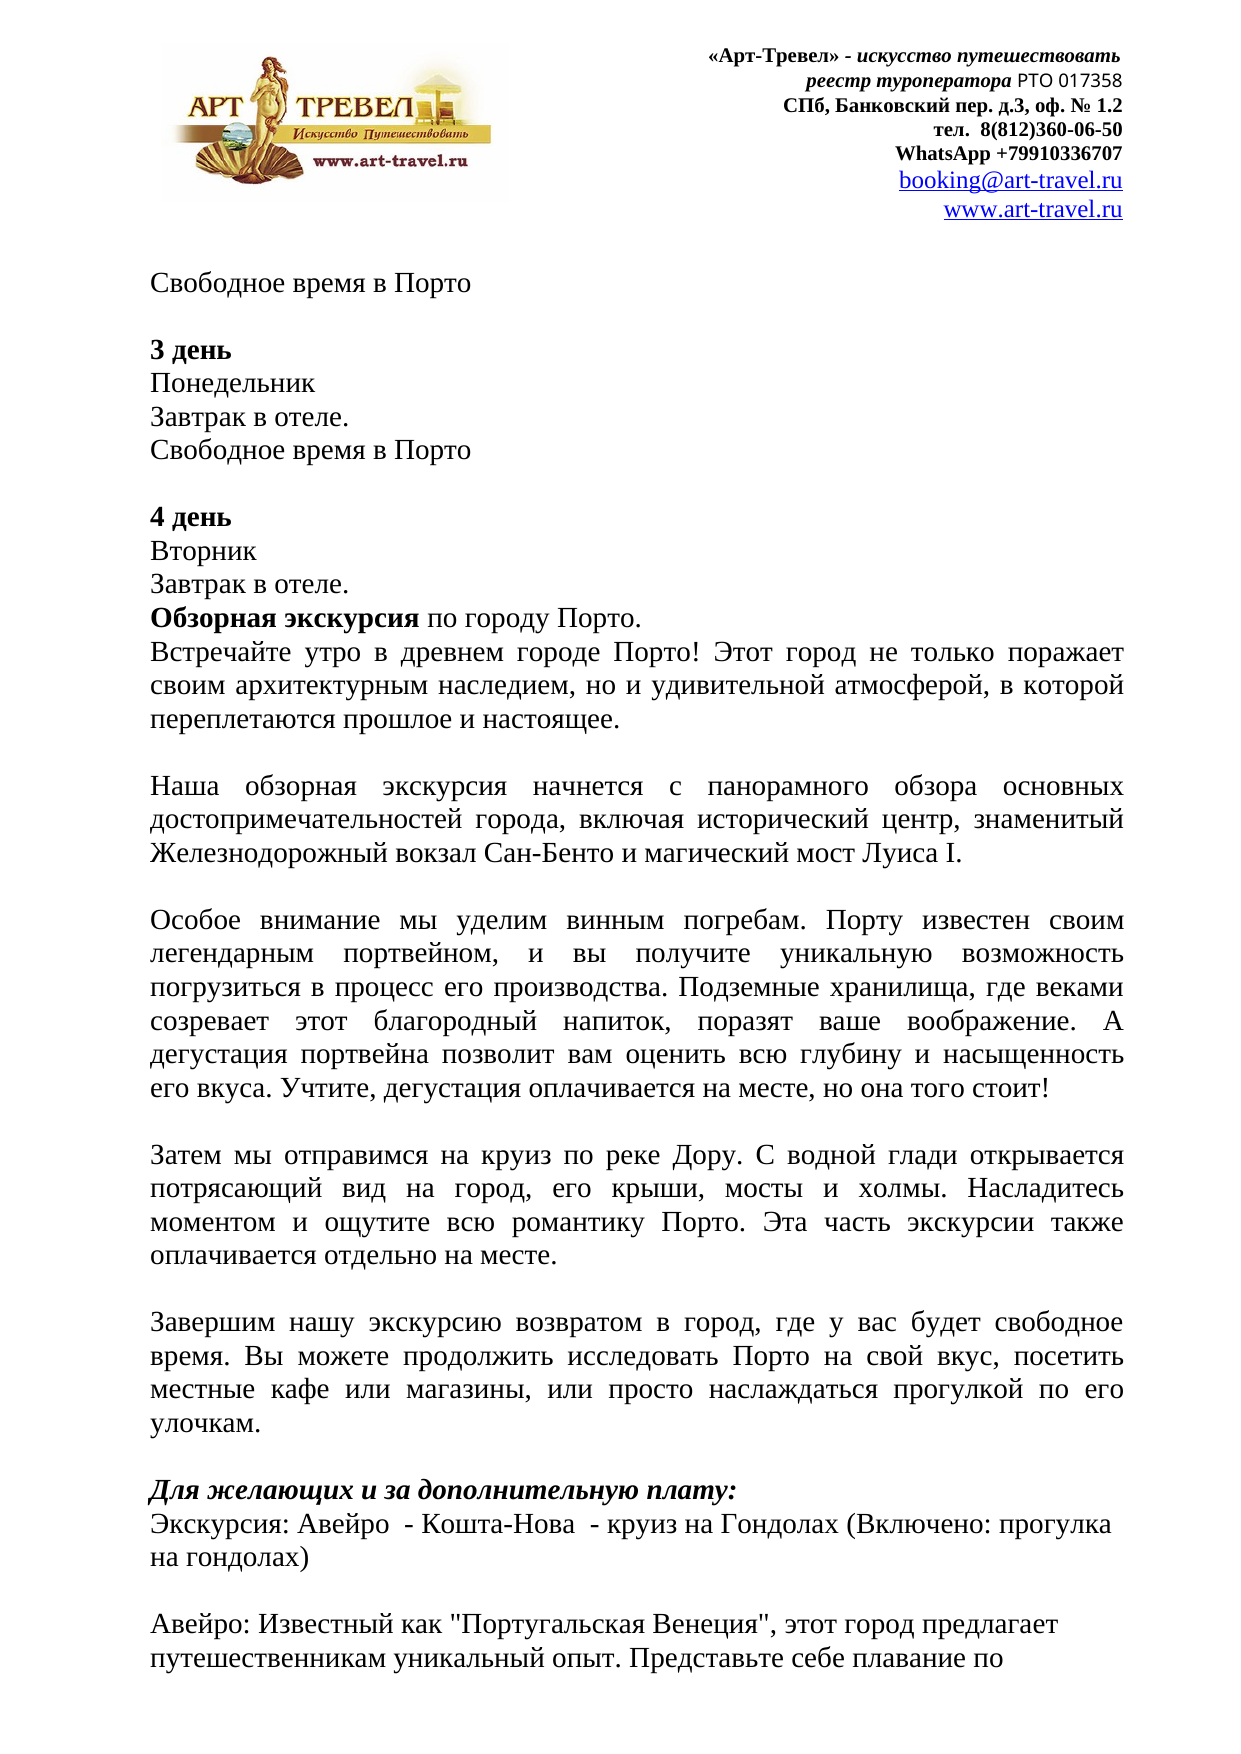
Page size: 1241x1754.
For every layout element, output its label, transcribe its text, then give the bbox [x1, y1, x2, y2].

text 4 день [150, 499, 1125, 533]
text Затем мы отправимся на круиз по реке Дору. С водной глади открывается потрясающий вид на город, его крыши, мосты и холмы. Насладитесь моментом и ощутите всю романтику Порто. Эта часть экскурсии также оплачивается отдельно на месте. [150, 1137, 1125, 1271]
text Особое внимание мы уделим винным погребам. Порту известен своим легендарным портвейном, и вы получите уникальную возможность погрузиться в процесс его производства. Подземные хранилища, где веками созревает этот благородный напиток, поразят ваше воображение. А дегустация портвейна позволит вам оценить всю глубину и насыщенность его вкуса. Учтите, дегустация оплачивается на месте, но она того стоит! [150, 902, 1125, 1103]
text Встречайте утро в древнем городе Порто! Этот город не только поражает своим архитектурным наследием, но и удивительной атмосферой, в которой переплетаются прошлое и настоящее. [150, 634, 1125, 734]
text Наша обзорная экскурсия начнется с панорамного обзора основных достопримечательностей города, включая исторический центр, знаменитый Железнодорожный вокзал Сан-Бенто и магический мост Луиса I. [150, 768, 1125, 868]
text Для желающих и за дополнительную плату: [150, 1472, 1125, 1506]
text Обзорная экскурсия по городу Порто. [150, 600, 1125, 634]
text Понедельник [150, 365, 1125, 399]
text Свободное время в Порто [150, 432, 1125, 466]
text Завтрак в отеле. [150, 399, 1125, 432]
text Вторник [150, 533, 1125, 567]
text Завтрак в отеле. [150, 567, 1125, 600]
text Экскурсия: Авейро - Кошта-Нова - круиз на Гондолах (Включено: прогулка на гондолах) [150, 1506, 1125, 1573]
text 3 день [150, 332, 1125, 365]
picture [161, 43, 509, 202]
text Завершим нашу экскурсию возвратом в город, где у вас будет свободное время. Вы можете продолжить исследовать Порто на свой вкус, посетить местные кафе или магазины, или просто наслаждаться прогулкой по его улочкам. [150, 1304, 1125, 1439]
text Свободное время в Порто [150, 265, 1125, 298]
